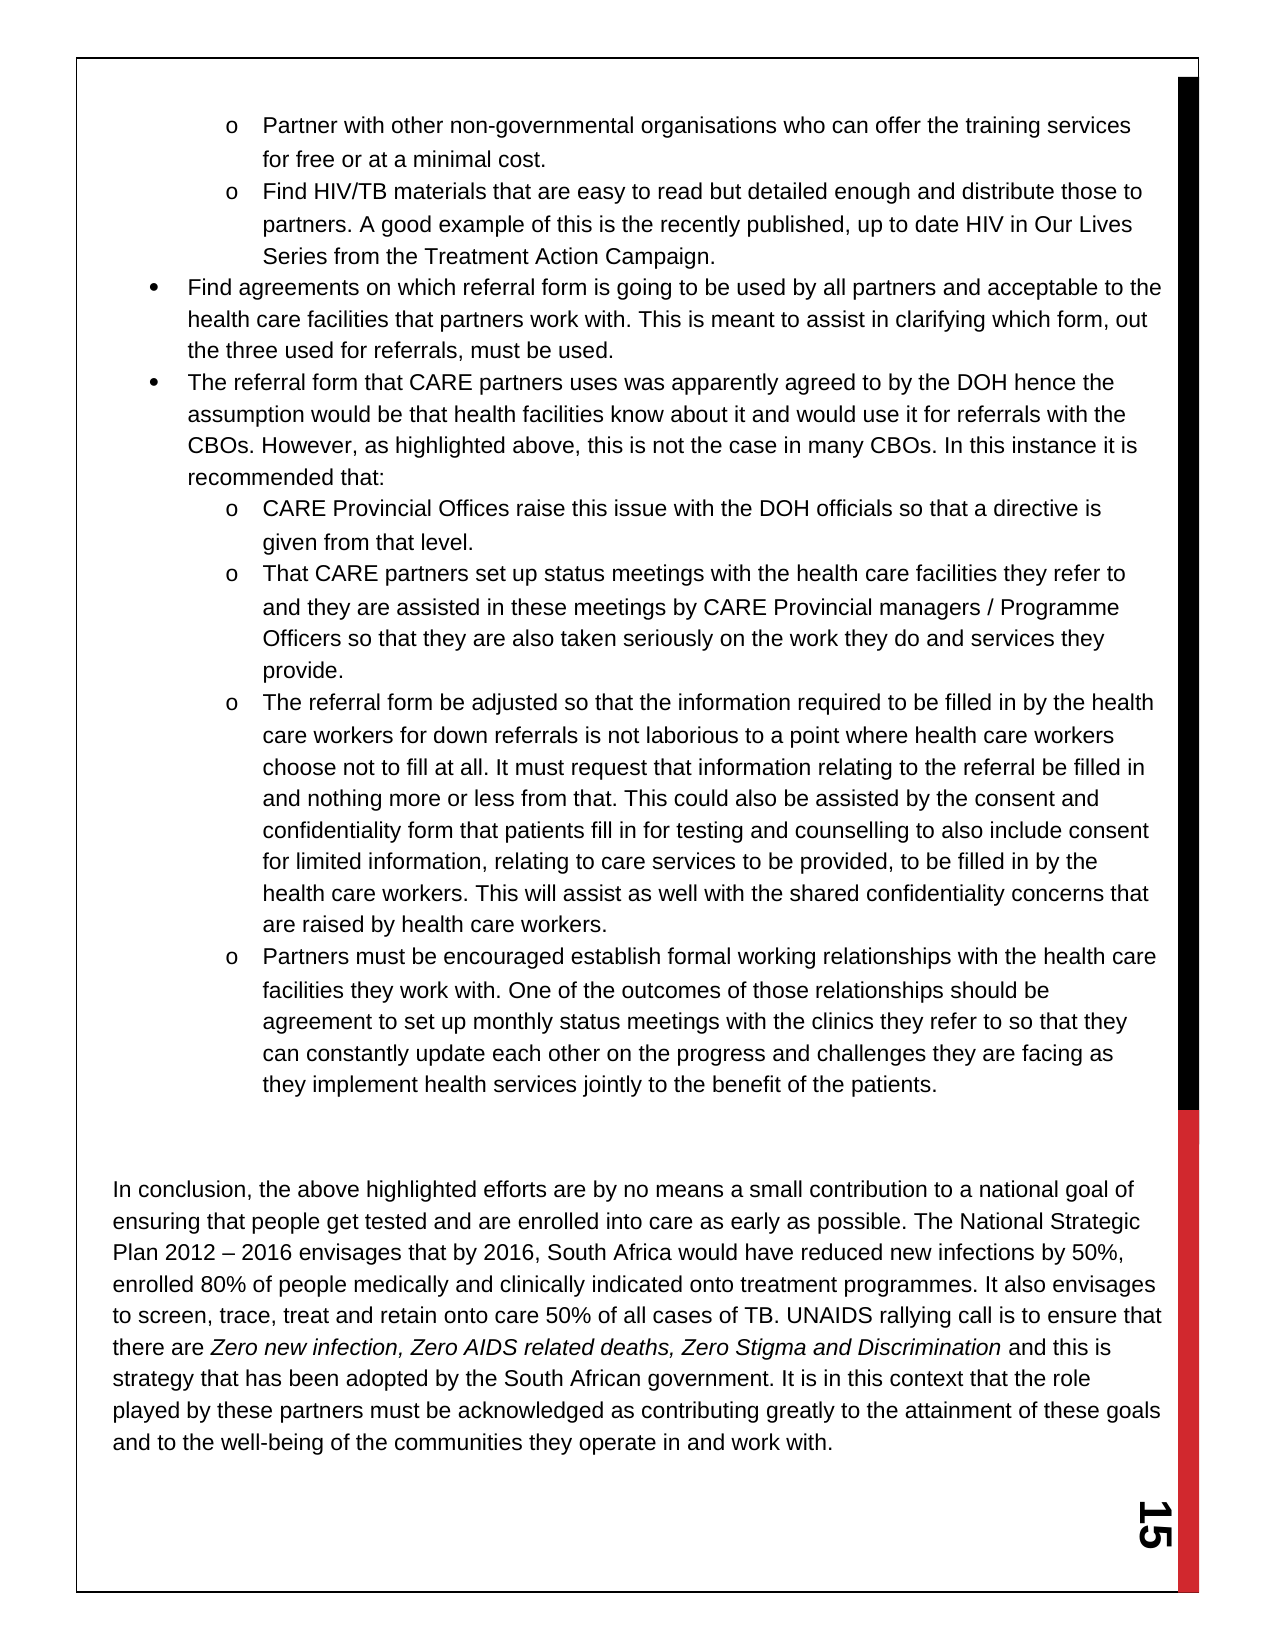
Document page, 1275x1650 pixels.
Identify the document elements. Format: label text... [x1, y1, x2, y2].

list Find agreements on which referral form is going to be used by all partners and acceptable to the health care facilities that partners work with. This is meant to assist in clarifying which form, out the three used for referrals, must be used. [150, 274, 1162, 364]
list CARE Provincial Offices raise this issue with the DOH officials so that a directive is given from that level. [225, 495, 1162, 555]
list Partners must be encouraged establish formal working relationships with the health care facilities they work with. One of the outcomes of those relationships should be agreement to set up monthly status meetings with the clinics they refer to so that they can constantly update each other on the progress and challenges they are facing as they implement health services jointly to the benefit of the patients. [225, 943, 1162, 1098]
list The referral form be adjusted so that the information required to be filled in by the health care workers for down referrals is not laborious to a point where health care workers choose not to fill at all. It must request that information relating to the referral be filled in and nothing more or less from that. This could also be assisted by the consent and confidentiality form that patients fill in for testing and counselling to also include consent for limited information, relating to care services to be provided, to be filled in by the health care workers. This will assist as well with the shared confidentiality concerns that are raised by health care workers. [225, 688, 1162, 938]
list The referral form that CARE partners uses was apparently agreed to by the DOH hence the assumption would be that health facilities know about it and would use it for referrals with the CBOs. However, as highlighted above, this is not the case in many CBOs. In this instance it is recommended that: [150, 369, 1162, 490]
list Partner with other non-governmental organisations who can offer the training services for free or at a minimal cost. [225, 112, 1162, 172]
list That CARE partners set up status meetings with the health care facilities they refer to and they are assisted in these meetings by CARE Provincial managers / Programme Officers so that they are also taken seriously on the work they do and services they provide. [225, 560, 1162, 683]
text In conclusion, the above highlighted efforts are by no means a small contribution to a national goal of ensuring that people get tested and are enrolled into care as early as possible. The National Strategic Plan 2012 – 2016 envisages that by 2016, South Africa would have reduced new infections by 50%, enrolled 80% of people medically and clinically indicated onto treatment programmes. It also envisages to screen, trace, treat and retain onto care 50% of all cases of TB. UNAIDS rallying call is to ensure that there are Zero new infection, Zero AIDS related deaths, Zero Stigma and Discrimination and this is strategy that has been adopted by the South African government. It is in this context that the role played by these partners must be acknowledged as contributing greatly to the attainment of these goals and to the well-being of the communities they operate in and work with. [112, 1176, 1162, 1455]
list Find HIV/TB materials that are easy to read but detailed enough and distribute those to partners. A good example of this is the recently published, up to date HIV in Our Lives Series from the Treatment Action Campaign. [225, 178, 1162, 269]
